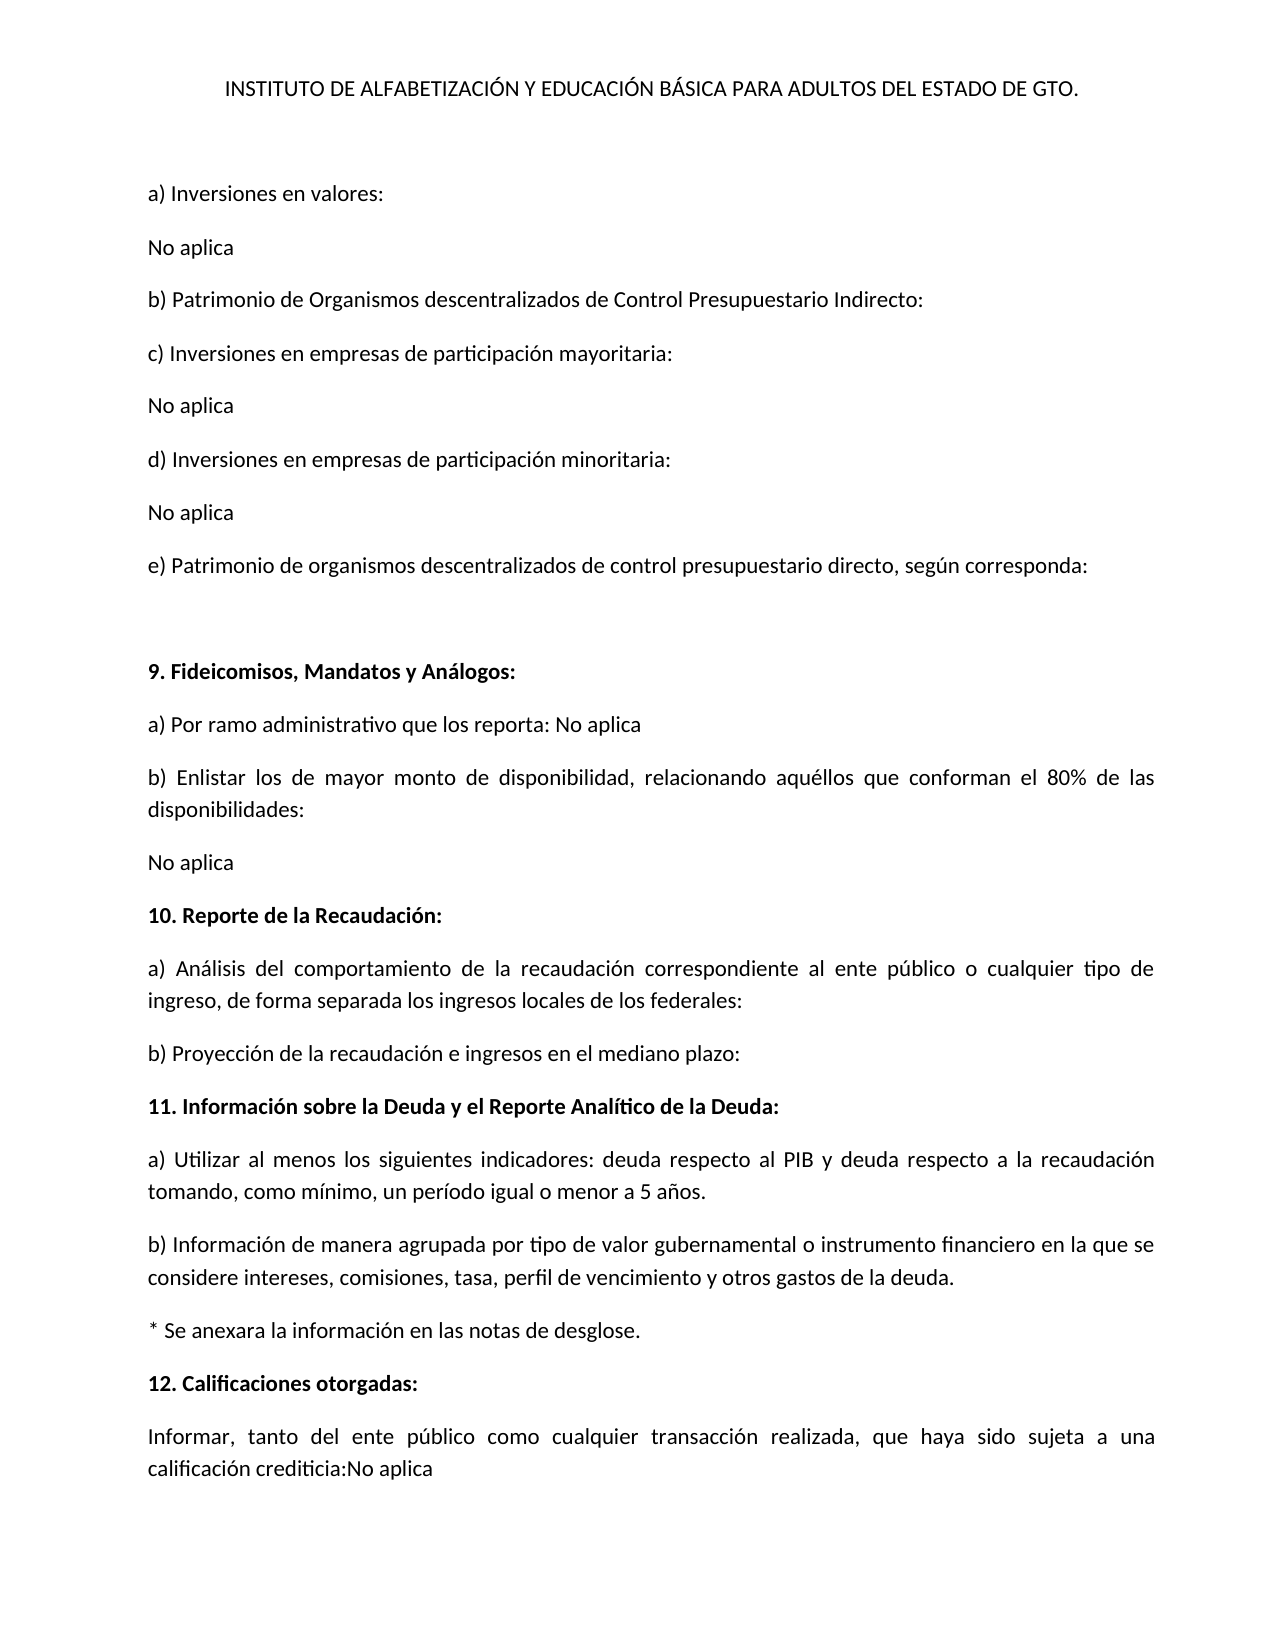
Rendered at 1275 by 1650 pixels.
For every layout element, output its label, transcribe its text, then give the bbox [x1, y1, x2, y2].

text a) Inversiones en valores: [148, 179, 1157, 208]
text No aplica [148, 498, 1157, 526]
text * Se anexara la información en las notas de desglose. [148, 1316, 1157, 1344]
text 11. Información sobre la Deuda y el Reporte Analítico de la Deuda: [148, 1092, 1157, 1120]
text No aplica [148, 848, 1157, 876]
text b) Proyección de la recaudación e ingresos en el mediano plazo: [148, 1039, 1157, 1067]
text 9. Fideicomisos, Mandatos y Análogos: [148, 657, 1157, 685]
text a) Utilizar al menos los siguientes indicadores: deuda respecto al PIB y deuda respecto a la recaudación tomando, como mínimo, un período igual o menor a 5 años. [148, 1145, 1157, 1206]
text a) Análisis del comportamiento de la recaudación correspondiente al ente público o cualquier tipo de ingreso, de forma separada los ingresos locales de los federales: [148, 954, 1157, 1014]
text d) Inversiones en empresas de participación minoritaria: [148, 445, 1157, 473]
text Informar, tanto del ente público como cualquier transacción realizada, que haya sido sujeta a una calificación crediticia:No aplica [148, 1422, 1157, 1482]
text b) Información de manera agrupada por tipo de valor gubernamental o instrumento financiero en la que se considere intereses, comisiones, tasa, perfil de vencimiento y otros gastos de la deuda. [148, 1231, 1157, 1291]
text 12. Calificaciones otorgadas: [148, 1369, 1157, 1397]
text b) Enlistar los de mayor monto de disponibilidad, relacionando aquéllos que conforman el 80% de las disponibilidades: [148, 763, 1157, 823]
text No aplica [148, 233, 1157, 261]
text b) Patrimonio de Organismos descentralizados de Control Presupuestario Indirecto: [148, 286, 1157, 314]
text c) Inversiones en empresas de participación mayoritaria: [148, 339, 1157, 367]
text a) Por ramo administrativo que los reporta: No aplica [148, 710, 1157, 738]
text e) Patrimonio de organismos descentralizados de control presupuestario directo, según corresponda: [148, 551, 1157, 579]
text 10. Reporte de la Recaudación: [148, 901, 1157, 929]
text No aplica [148, 392, 1157, 420]
